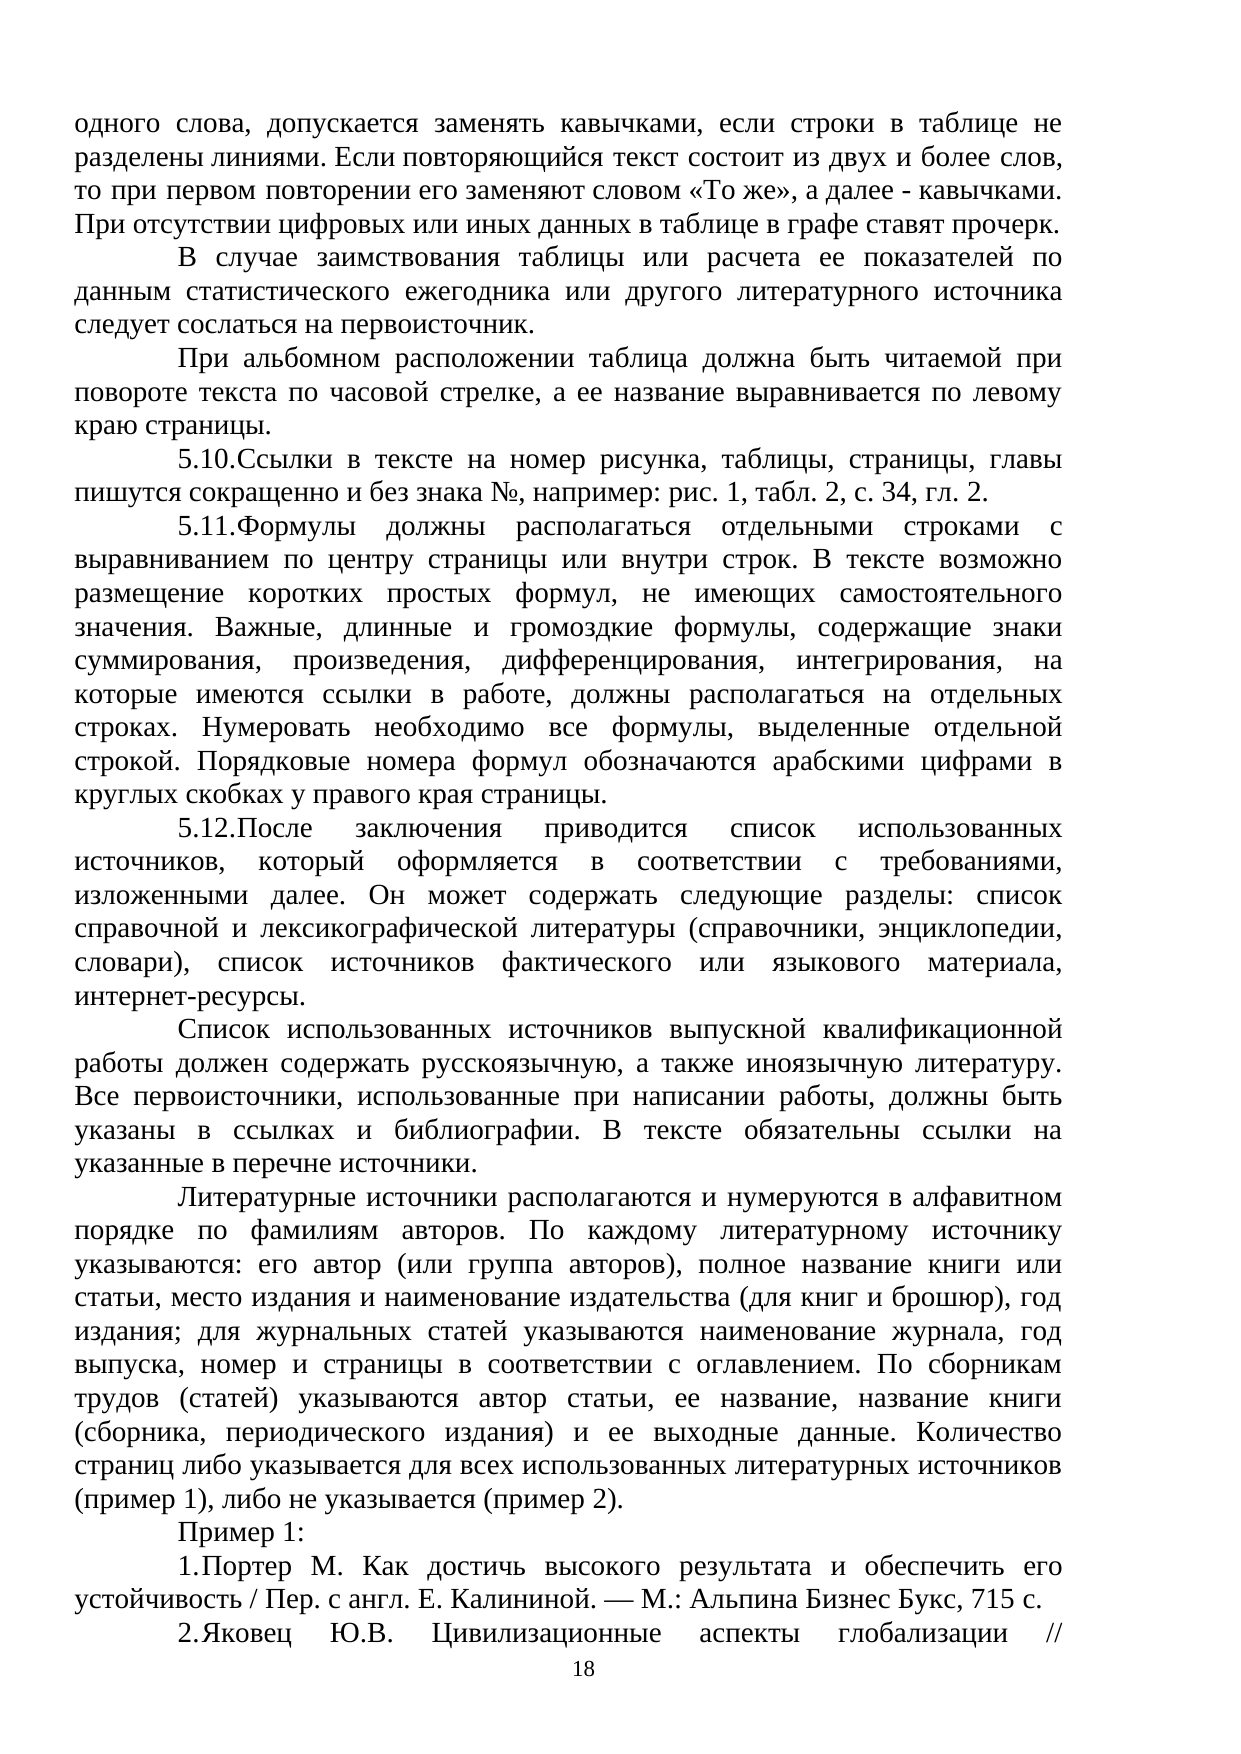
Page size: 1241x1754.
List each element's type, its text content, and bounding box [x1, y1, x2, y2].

text В случае заимствования таблицы или расчета ее показателей по данным статистического ежегодника или другого литературного источника следует сослаться на первоисточник. [74, 239, 1063, 340]
text Литературные источники располагаются и нумеруются в алфавитном порядке по фамилиям авторов. По каждому литературному источнику указываются: его автор (или группа авторов), полное название книги или статьи, место издания и наименование издательства (для книг и брошюр), год издания; для журнальных статей указываются наименование журнала, год выпуска, номер и страницы в соответствии с оглавлением. По сборникам трудов (статей) указываются автор статьи, ее название, название книги (сборника, периодического издания) и ее выходные данные. Количество страниц либо указывается для всех использованных литературных источников (пример 1), либо не указывается (пример 2). [74, 1179, 1063, 1514]
text Пример 1: [74, 1514, 1063, 1548]
text При альбомном расположении таблица должна быть читаемой при повороте текста по часовой стрелке, а ее название выравнивается по левому краю страницы. [74, 340, 1063, 441]
list После заключения приводится список использованных источников, который оформляется в соответствии с требованиями, изложенными далее. Он может содержать следующие разделы: список справочной и лексикографической литературы (справочники, энциклопедии, словари), список источников фактического или языкового материала, интернет-ресурсы. [74, 810, 1063, 1011]
list Ссылки в тексте на номер рисунка, таблицы, страницы, главы пишутся сокращенно и без знака №, например: рис. 1, табл. 2, с. 34, гл. 2. [74, 441, 1063, 508]
list Формулы должны располагаться отдельными строками с выравниванием по центру страницы или внутри строк. В тексте возможно размещение коротких простых формул, не имеющих самостоятельного значения. Важные, длинные и громоздкие формулы, содержащие знаки суммирования, произведения, дифференцирования, интегрирования, на которые имеются ссылки в работе, должны располагаться на отдельных строках. Нумеровать необходимо все формулы, выделенные отдельной строкой. Порядковые номера формул обозначаются арабскими цифрами в круглых скобках у правого края страницы. [74, 508, 1063, 810]
list Портер М. Как достичь высокого результата и обеспечить его устойчивость / Пер. с англ. Е. Калининой. — М.: Альпина Бизнес Букс, 715 с. [74, 1548, 1063, 1615]
text Список использованных источников выпускной квалификационной работы должен содержать русскоязычную, а также иноязычную литературу. Все первоисточники, использованные при написании работы, должны быть указаны в ссылках и библиографии. В тексте обязательны ссылки на указанные в перечне источники. [74, 1011, 1063, 1179]
